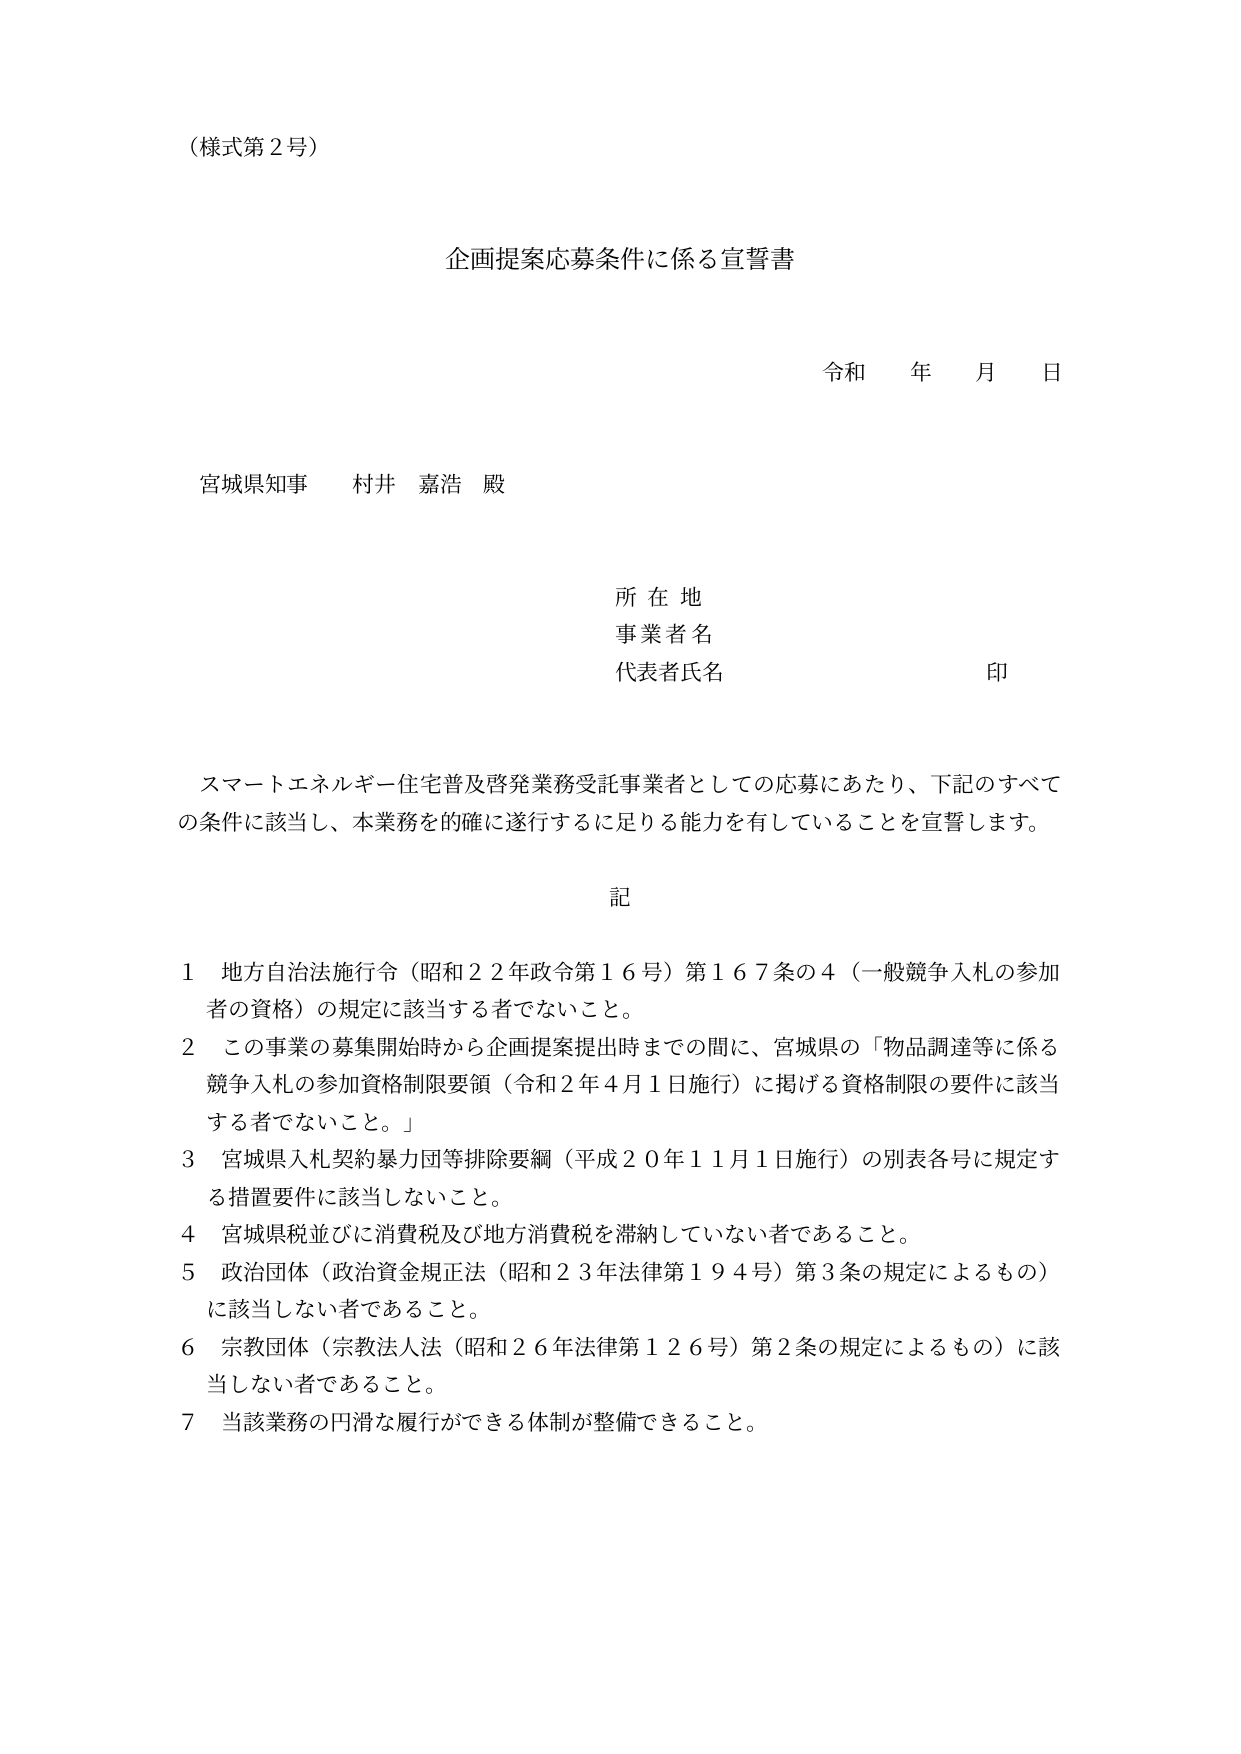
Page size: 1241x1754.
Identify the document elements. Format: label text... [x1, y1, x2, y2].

text （様式第２号） [177, 127, 1063, 164]
subtitle 記 [177, 877, 1063, 914]
text １ 地方自治法施行令（昭和２２年政令第１６号）第１６７条の４（一般競争入札の参加者の資格）の規定に該当する者でないこと。 [177, 952, 1063, 1027]
text ５ 政治団体（政治資金規正法（昭和２３年法律第１９４号）第３条の規定によるもの）に該当しない者であること。 [177, 1252, 1063, 1327]
text 所在地 [177, 577, 1063, 614]
text ７ 当該業務の円滑な履行ができる体制が整備できること。 [177, 1402, 1063, 1439]
text スマートエネルギー住宅普及啓発業務受託事業者としての応募にあたり、下記のすべての条件に該当し、本業務を的確に遂行するに足りる能力を有していることを宣誓します。 [177, 764, 1063, 839]
text 宮城県知事 村井 嘉浩 殿 [177, 464, 1063, 502]
text 企画提案応募条件に係る宣誓書 [177, 239, 1063, 277]
text 代表者氏名 印 [177, 652, 1063, 689]
text ４ 宮城県税並びに消費税及び地方消費税を滞納していない者であること。 [177, 1214, 1063, 1252]
text ３ 宮城県入札契約暴力団等排除要綱（平成２０年１１月１日施行）の別表各号に規定する措置要件に該当しないこと。 [177, 1139, 1063, 1214]
text ２ この事業の募集開始時から企画提案提出時までの間に、宮城県の「物品調達等に係る競争入札の参加資格制限要領（令和２年４月１日施行）に掲げる資格制限の要件に該当する者でないこと。」 [177, 1027, 1063, 1139]
text 事業者名 [177, 614, 1063, 652]
text 令和 年 月 日 [177, 352, 1063, 389]
text ６ 宗教団体（宗教法人法（昭和２６年法律第１２６号）第２条の規定によるもの）に該当しない者であること。 [177, 1327, 1063, 1402]
